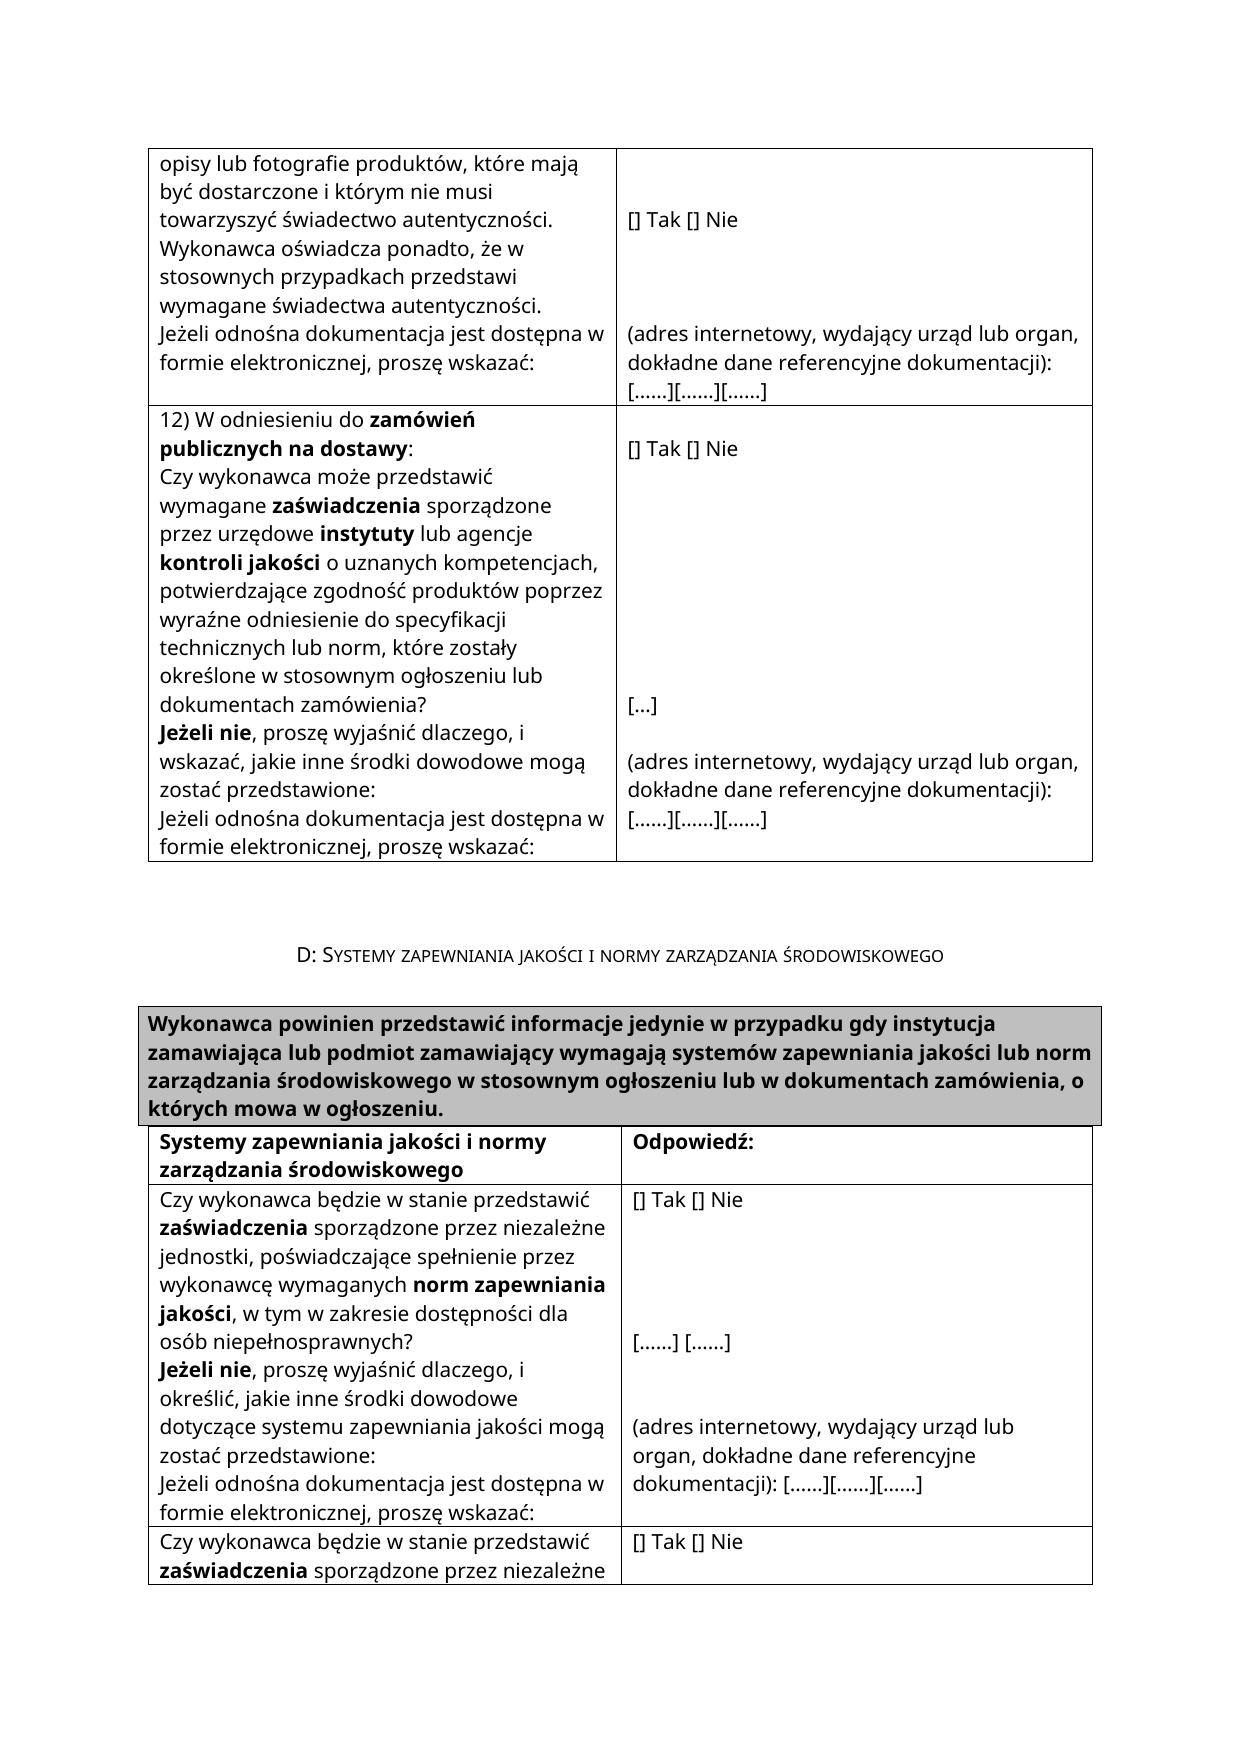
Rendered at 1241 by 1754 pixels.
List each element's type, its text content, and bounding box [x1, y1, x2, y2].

table_cell [] Tak [] Nie [……] [……] (adres internetowy, wydający urząd lub organ, dokładne dane referencyjne dokumentacji): [……][……][……] [622, 1185, 1092, 1526]
text D: Systemy zapewniania jakości i normy zarządzania środowiskowego [148, 940, 1093, 968]
table_header Systemy zapewniania jakości i normy zarządzania środowiskowego [149, 1127, 621, 1184]
table_header Odpowiedź: [622, 1127, 1092, 1184]
text Wykonawca powinien przedstawić informacje jedynie w przypadku gdy instytucja zamawiająca lub podmiot zamawiający wymagają systemów zapewniania jakości lub norm zarządzania środowiskowego w stosownym ogłoszeniu lub w dokumentach zamówienia, o których mowa w ogłoszeniu. [139, 1007, 1101, 1125]
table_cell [622, 1527, 1092, 1584]
table_cell Czy wykonawca będzie w stanie przedstawić zaświadczenia sporządzone przez niezależne jednostki, poświadczające spełnienie przez wykonawcę wymaganych norm zapewniania jakości, w tym w zakresie dostępności dla osób niepełnosprawnych? Jeżeli nie, proszę wyjaśnić dlaczego, i określić, jakie inne środki dowodowe dotyczące systemu zapewniania jakości mogą zostać przedstawione: Jeżeli odnośna dokumentacja jest dostępna w formie elektronicznej, proszę wskazać: [149, 1185, 621, 1526]
table_cell 12) W odniesieniu do zamówień publicznych na dostawy: Czy wykonawca może przedstawić wymagane zaświadczenia sporządzone przez urzędowe instytuty lub agencje kontroli jakości o uznanych kompetencjach, potwierdzające zgodność produktów poprzez wyraźne odniesienie do specyfikacji technicznych lub norm, które zostały określone w stosownym ogłoszeniu lub dokumentach zamówienia? Jeżeli nie, proszę wyjaśnić dlaczego, i wskazać, jakie inne środki dowodowe mogą zostać przedstawione: Jeżeli odnośna dokumentacja jest dostępna w formie elektronicznej, proszę wskazać: [149, 406, 616, 861]
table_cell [149, 1527, 621, 1584]
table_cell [617, 149, 1092, 404]
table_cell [149, 149, 616, 404]
table_cell [] Tak [] Nie […] (adres internetowy, wydający urząd lub organ, dokładne dane referencyjne dokumentacji): [……][……][……] [617, 406, 1092, 861]
